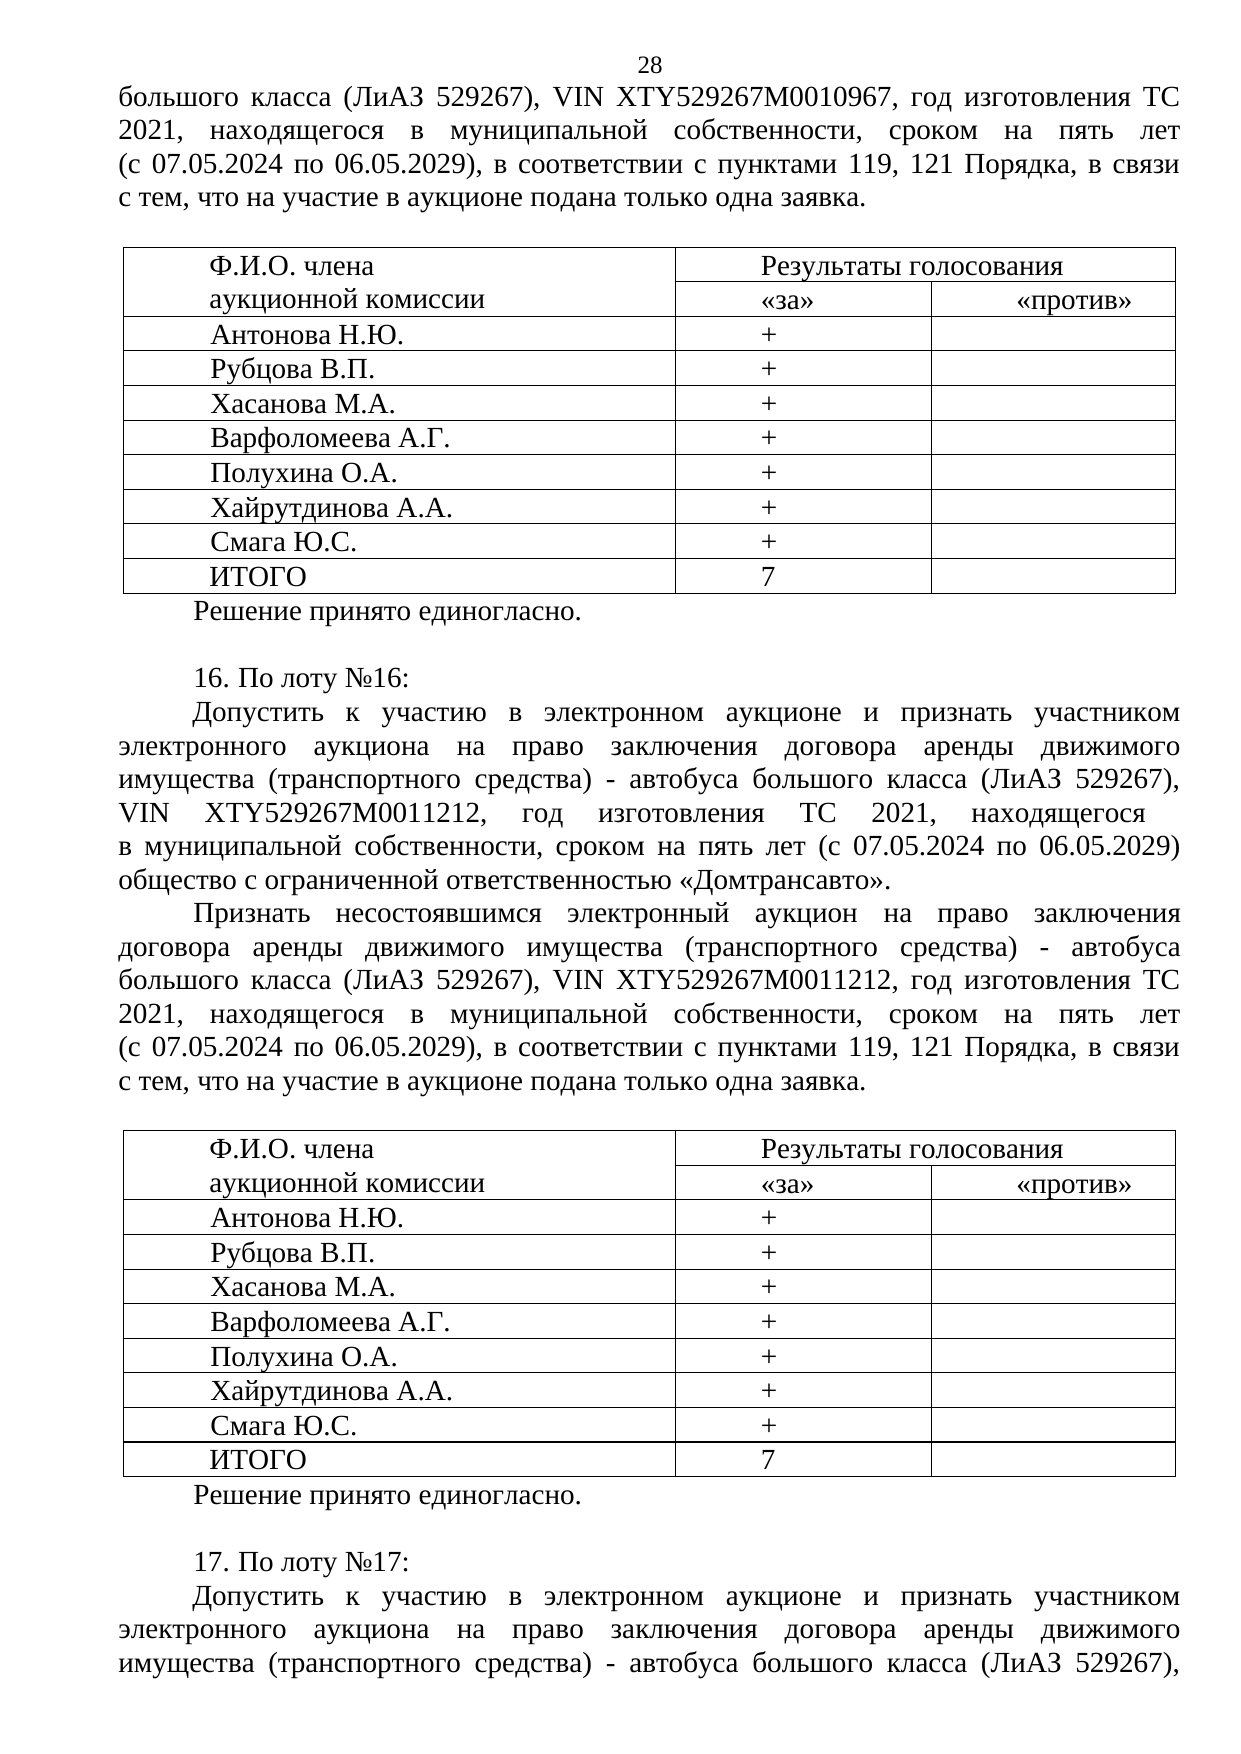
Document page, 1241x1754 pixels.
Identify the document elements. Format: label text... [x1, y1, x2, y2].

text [118, 1578, 1181, 1678]
table_header Результаты голосования [676, 248, 1175, 281]
table_cell + [676, 1408, 931, 1441]
table_cell [932, 524, 1175, 558]
text Допустить к участию в электронном аукционе и признать участником электронного аукциона на право заключения договора аренды движимого имущества (транспортного средства) - автобуса большого класса (ЛиАЗ 529267), VIN XTY529267M0011212, год изготовления ТС 2021, находящегося в муниципальной собственности, сроком на пять лет (с 07.05.2024 по 06.05.2029) общество с ограниченной ответственностью «Домтрансавто». [118, 694, 1181, 895]
table_header Ф.И.О. члена аукционной комиссии [124, 248, 675, 316]
table_cell [932, 1373, 1175, 1407]
table_cell [932, 351, 1175, 385]
table_cell [932, 1339, 1175, 1372]
table_cell + [676, 490, 931, 523]
table_cell + [676, 421, 931, 454]
table_cell [932, 1235, 1175, 1268]
table_cell + [676, 317, 931, 350]
table_cell [932, 1304, 1175, 1338]
table_cell + [676, 386, 931, 419]
table_cell Рубцова В.П. [124, 351, 675, 385]
table_cell [932, 421, 1175, 454]
table_cell Рубцова В.П. [124, 1235, 675, 1268]
table_cell [932, 386, 1175, 419]
table_cell «против» [932, 282, 1175, 316]
table_cell + [676, 1373, 931, 1407]
table_cell 7 [676, 559, 931, 592]
table_cell + [676, 524, 931, 558]
table_cell + [676, 1304, 931, 1338]
table_cell ИТОГО [124, 559, 675, 592]
text Решение принято единогласно. [118, 1477, 1181, 1511]
table_cell Антонова Н.Ю. [124, 1200, 675, 1234]
table_cell Антонова Н.Ю. [124, 317, 675, 350]
table_cell «за» [676, 282, 931, 316]
table_cell Варфоломеева А.Г. [124, 421, 675, 454]
table_cell [932, 1408, 1175, 1441]
table_cell 7 [676, 1443, 931, 1476]
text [118, 79, 1181, 213]
table_cell [932, 1200, 1175, 1234]
table_cell + [676, 351, 931, 385]
text Решение принято единогласно. [118, 593, 1181, 627]
table_cell ИТОГО [124, 1443, 675, 1476]
table_cell + [676, 1235, 931, 1268]
table_cell Хайрутдинова А.А. [124, 490, 675, 523]
table_cell Полухина О.А. [124, 1339, 675, 1372]
table_cell + [676, 1200, 931, 1234]
list По лоту №17: [193, 1544, 1181, 1578]
table_cell [932, 490, 1175, 523]
table_cell «за» [676, 1166, 931, 1199]
table_header Ф.И.О. члена аукционной комиссии [124, 1131, 675, 1199]
table_cell + [676, 1339, 931, 1372]
table_cell [932, 1443, 1175, 1476]
table_cell + [676, 1270, 931, 1303]
table_header Результаты голосования [676, 1131, 1175, 1165]
table_cell Полухина О.А. [124, 455, 675, 489]
table_cell Смага Ю.С. [124, 524, 675, 558]
table_cell «против» [932, 1166, 1175, 1199]
table_cell Варфоломеева А.Г. [124, 1304, 675, 1338]
table_cell Хасанова М.А. [124, 386, 675, 419]
table_cell + [676, 455, 931, 489]
text Признать несостоявшимся электронный аукцион на право заключения договора аренды движимого имущества (транспортного средства) - автобуса большого класса (ЛиАЗ 529267), VIN XTY529267M0011212, год изготовления ТС 2021, находящегося в муниципальной собственности, сроком на пять лет (с 07.05.2024 по 06.05.2029), в соответствии с пунктами 119, 121 Порядка, в связи с тем, что на участие в аукционе подана только одна заявка. [118, 895, 1181, 1097]
table_cell Смага Ю.С. [124, 1408, 675, 1441]
table_cell [932, 317, 1175, 350]
table_cell [932, 455, 1175, 489]
list По лоту №16: [193, 661, 1181, 694]
table_cell Хасанова М.А. [124, 1270, 675, 1303]
table_cell [932, 1270, 1175, 1303]
table_cell Хайрутдинова А.А. [124, 1373, 675, 1407]
table_cell [932, 559, 1175, 592]
